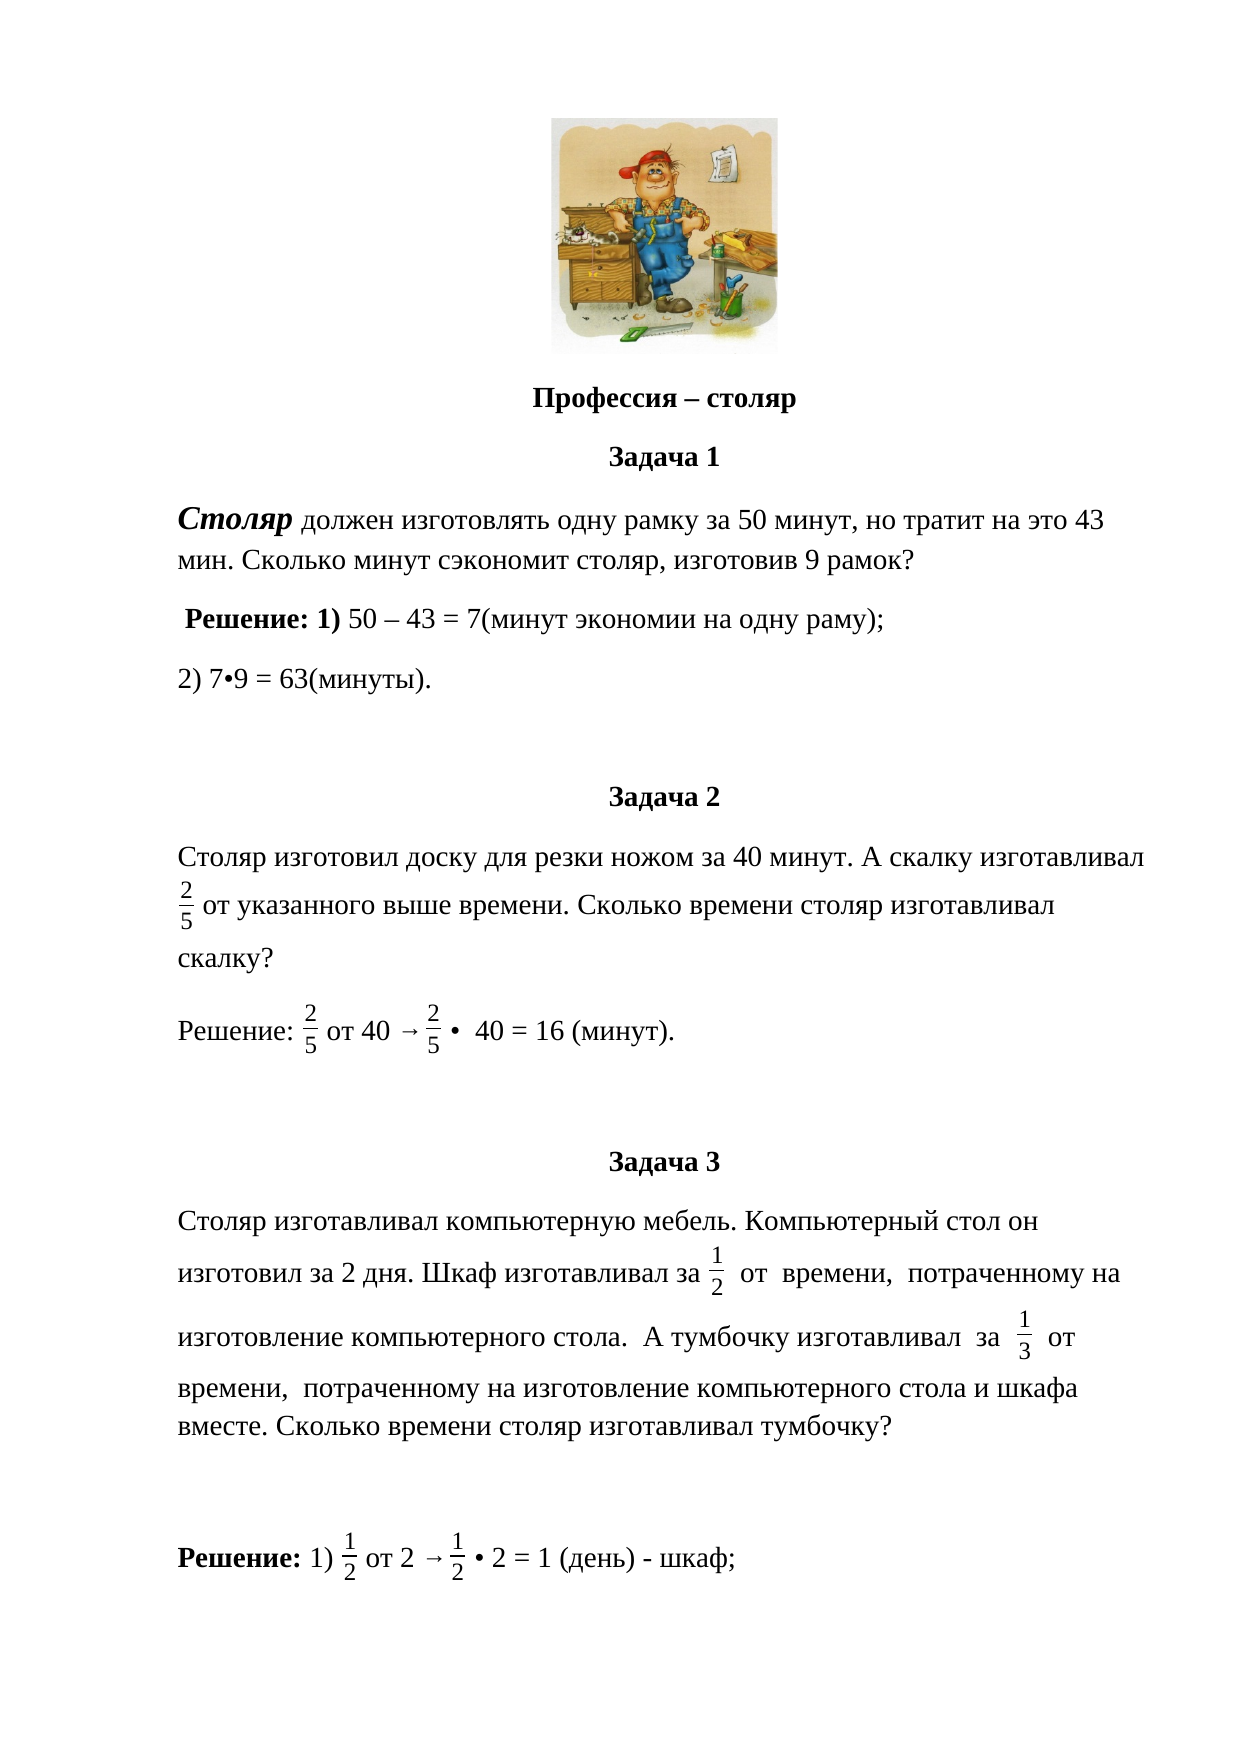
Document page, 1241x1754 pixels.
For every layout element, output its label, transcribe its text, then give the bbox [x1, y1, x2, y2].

text Столяр изготовил доску для резки ножом за 40 минут. А скалку изготавливал от указанного выше времени. Сколько времени столяр изготавливал скалку? [177, 839, 1152, 974]
text Решение: 1) от 2 • 2 = 1 (день) - шкаф; [177, 1527, 1152, 1586]
text Профессия – столяр [177, 380, 1152, 413]
text Задача 1 [177, 439, 1152, 473]
text Столяр должен изготовлять одну рамку за 50 минут, но тратит на это 43 мин. Сколько минут сэкономит столяр, изготовив 9 рамок? [177, 499, 1152, 576]
text Задача 2 [177, 779, 1152, 813]
text Столяр изготавливал компьютерную мебель. Компьютерный стол он изготовил за 2 дня. Шкаф изготавливал за от времени, потраченному на изготовление компьютерного стола. А тумбочку изготавливал за от времени, потраченному на изготовление компьютерного стола и шкафа вместе. Сколько времени столяр изготавливал тумбочку? [177, 1203, 1152, 1442]
text Решение: 1) 50 – 43 = 7(минут экономии на одну раму); [177, 601, 1152, 635]
text Решение: от 40 • 40 = 16 (минут). [177, 1000, 1152, 1059]
picture [551, 118, 778, 354]
text 2) 7•9 = 63(минуты). [177, 661, 1152, 694]
text Задача 3 [177, 1144, 1152, 1178]
